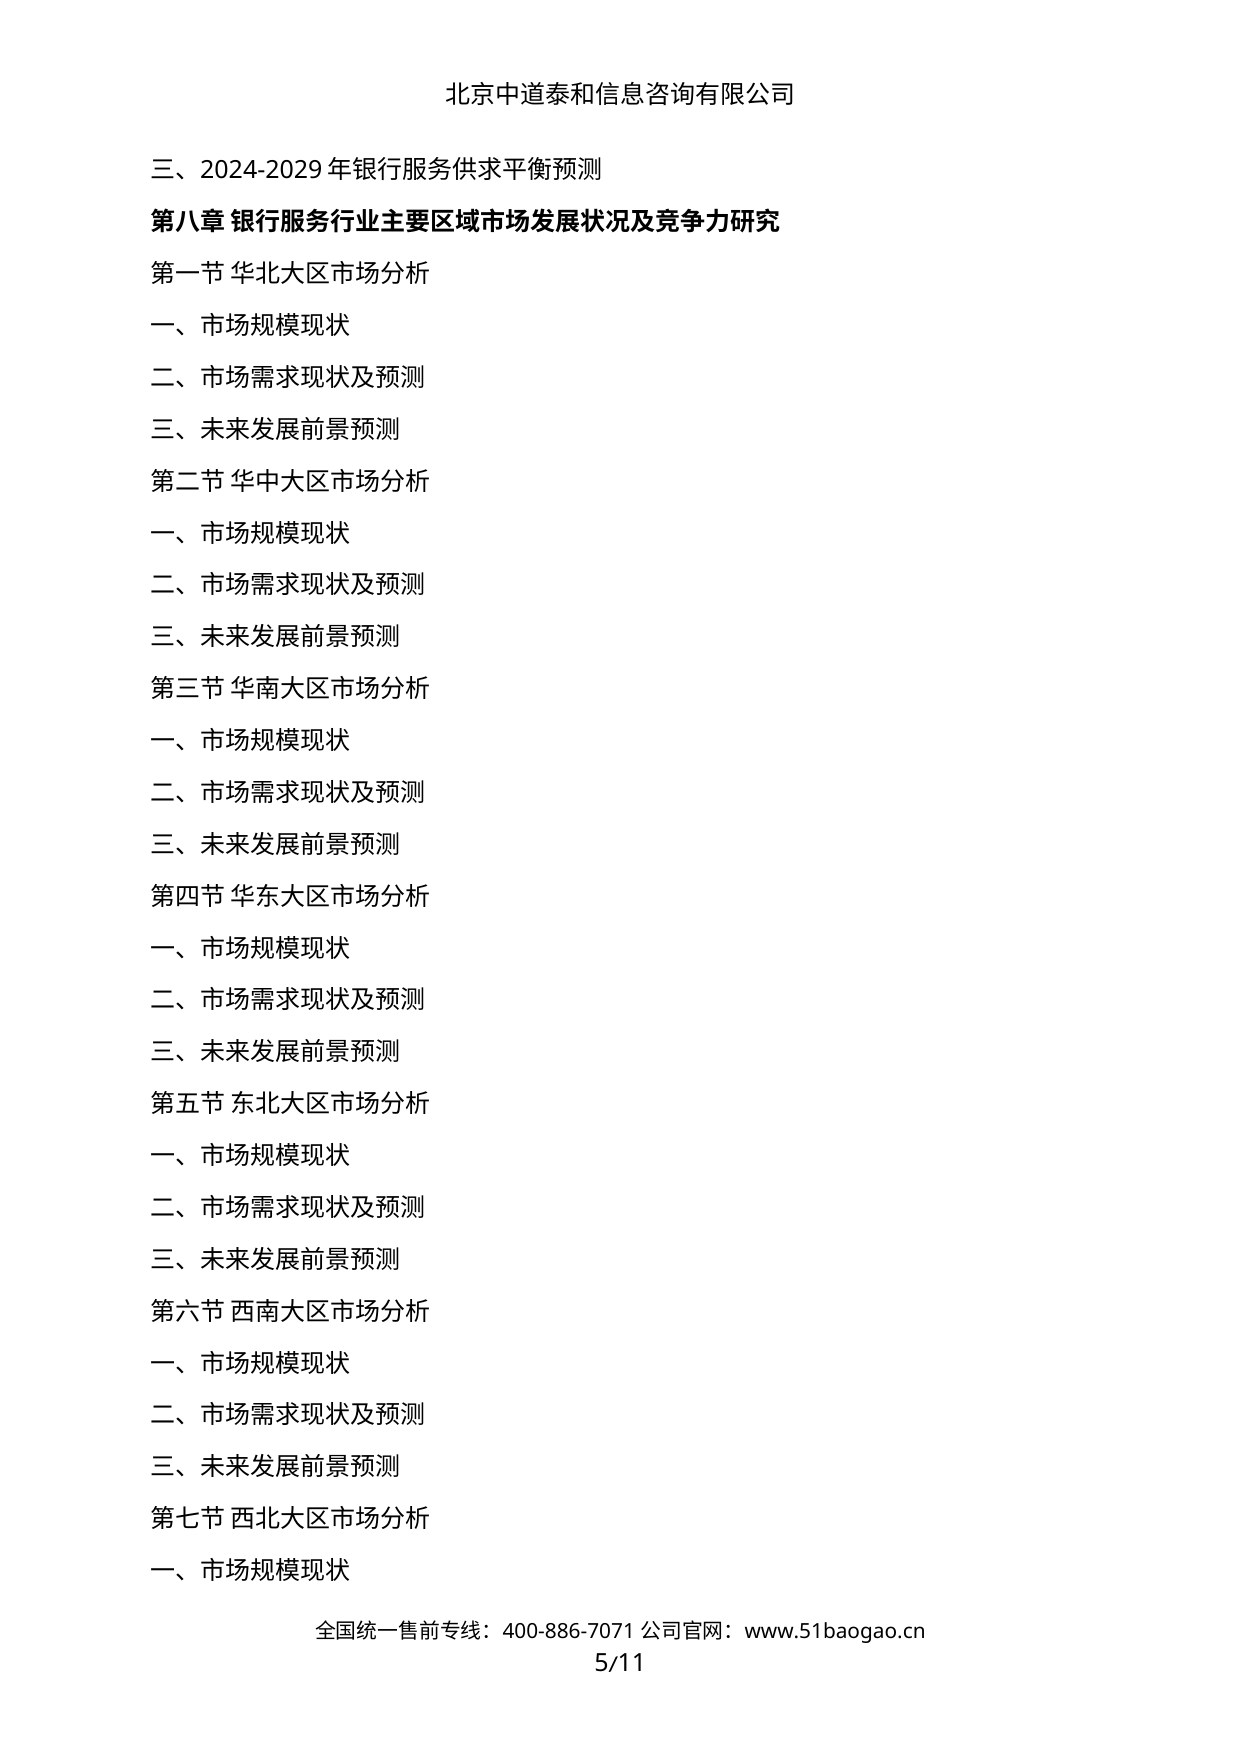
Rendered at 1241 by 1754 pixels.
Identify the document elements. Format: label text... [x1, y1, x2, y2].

text 一、市场规模现状 [150, 721, 1090, 757]
text 第五节 东北大区市场分析 [150, 1084, 1090, 1120]
text 第四节 华东大区市场分析 [150, 876, 1090, 912]
text 一、市场规模现状 [150, 1136, 1090, 1172]
text 三、未来发展前景预测 [150, 617, 1090, 653]
text 一、市场规模现状 [150, 306, 1090, 342]
text 一、市场规模现状 [150, 928, 1090, 964]
text 第八章 银行服务行业主要区域市场发展状况及竞争力研究 [150, 202, 1090, 238]
text 第六节 西南大区市场分析 [150, 1291, 1090, 1327]
text 二、市场需求现状及预测 [150, 772, 1090, 809]
text 二、市场需求现状及预测 [150, 357, 1090, 394]
text 二、市场需求现状及预测 [150, 1395, 1090, 1431]
text 二、市场需求现状及预测 [150, 980, 1090, 1016]
text 三、未来发展前景预测 [150, 1032, 1090, 1068]
text 一、市场规模现状 [150, 1551, 1090, 1587]
text 第一节 华北大区市场分析 [150, 254, 1090, 290]
text 第七节 西北大区市场分析 [150, 1499, 1090, 1535]
text 三、未来发展前景预测 [150, 409, 1090, 446]
text 二、市场需求现状及预测 [150, 1187, 1090, 1224]
text 第二节 华中大区市场分析 [150, 461, 1090, 497]
text 三、未来发展前景预测 [150, 1239, 1090, 1276]
text 第三节 华南大区市场分析 [150, 669, 1090, 705]
text 一、市场规模现状 [150, 1343, 1090, 1379]
text 三、2024-2029年银行服务供求平衡预测 [150, 150, 1090, 186]
text 三、未来发展前景预测 [150, 1447, 1090, 1483]
text 二、市场需求现状及预测 [150, 565, 1090, 601]
text 一、市场规模现状 [150, 513, 1090, 549]
text 三、未来发展前景预测 [150, 824, 1090, 861]
